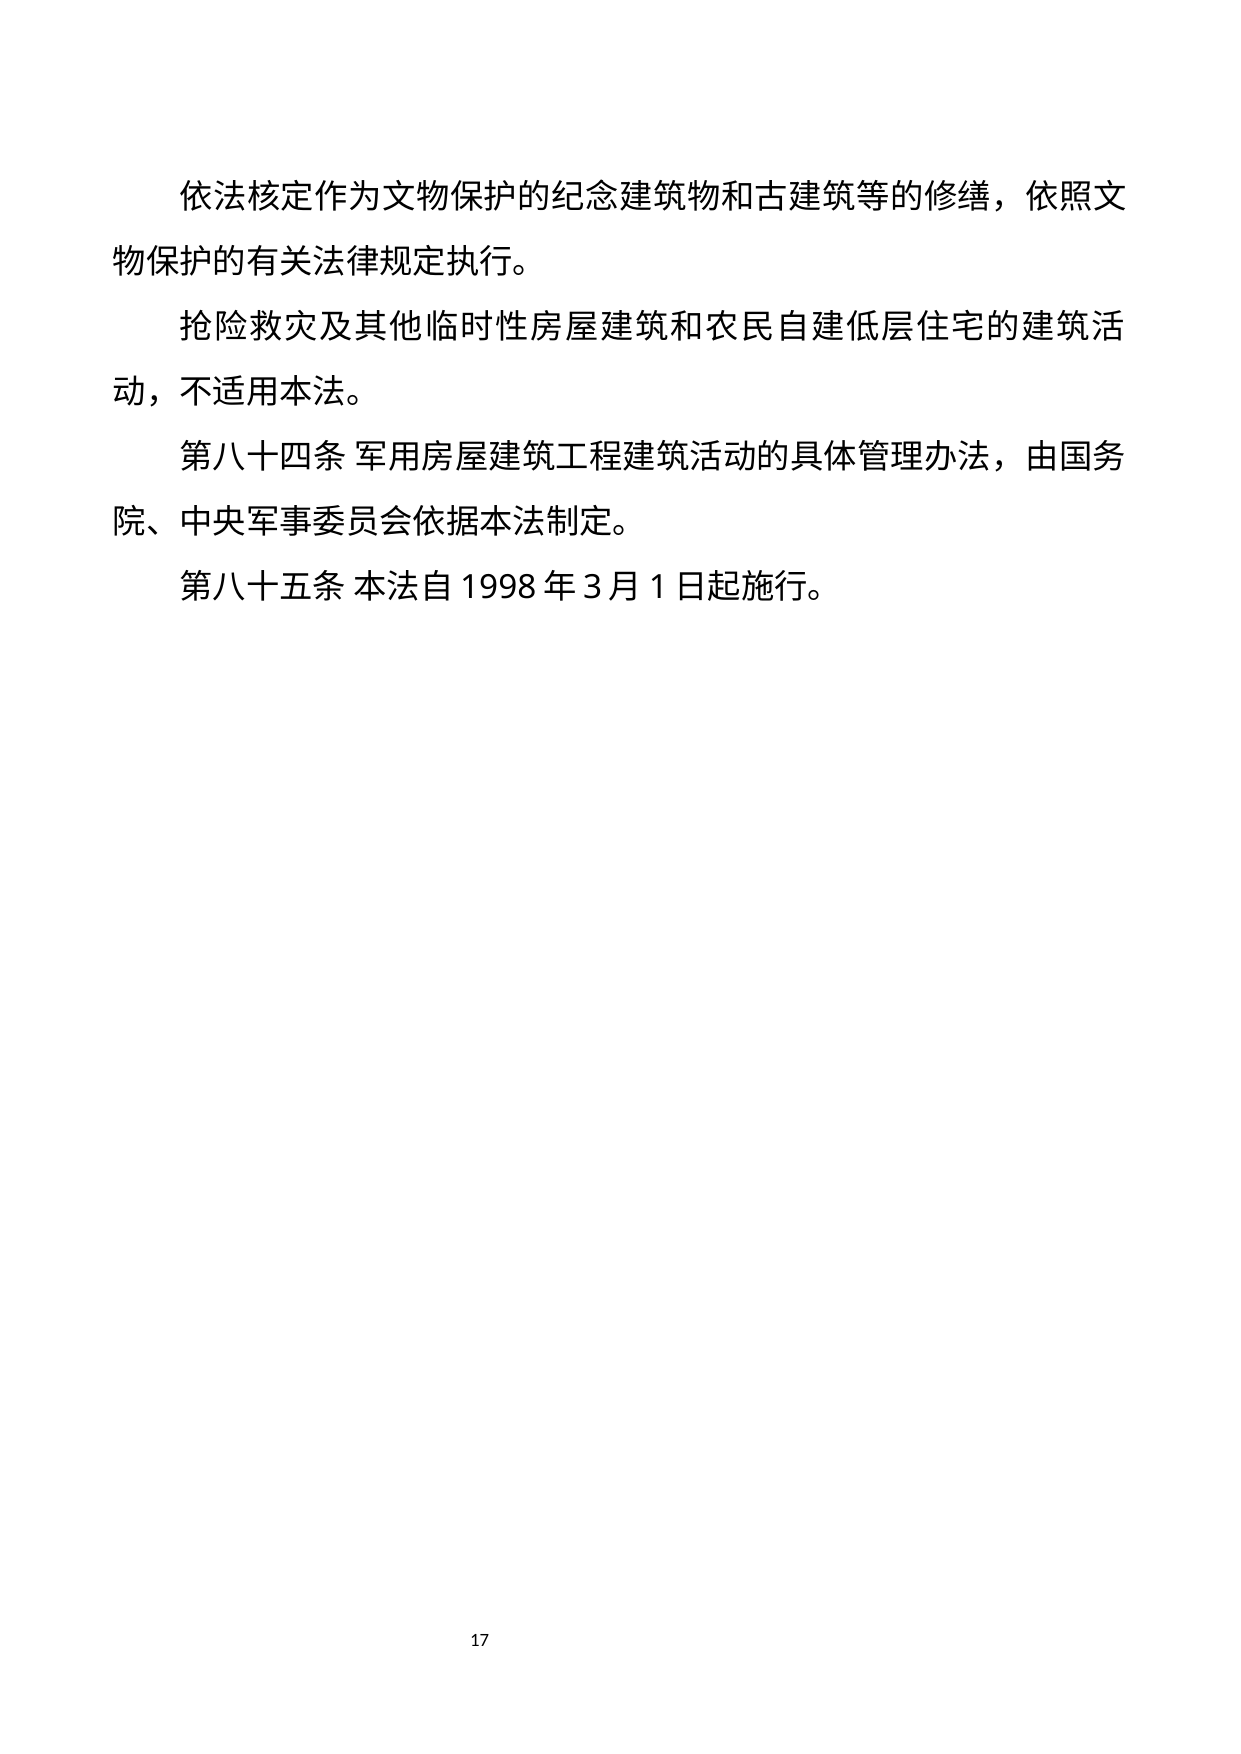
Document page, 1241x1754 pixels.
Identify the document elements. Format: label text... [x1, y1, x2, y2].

text 第八十四条 军用房屋建筑工程建筑活动的具体管理办法，由国务院、中央军事委员会依据本法制定。 [112, 422, 1128, 552]
text 抢险救灾及其他临时性房屋建筑和农民自建低层住宅的建筑活动，不适用本法。 [112, 292, 1128, 422]
text 第八十五条 本法自1998年3月1日起施行。 [112, 552, 1128, 617]
text 依法核定作为文物保护的纪念建筑物和古建筑等的修缮，依照文物保护的有关法律规定执行。 [112, 162, 1128, 292]
